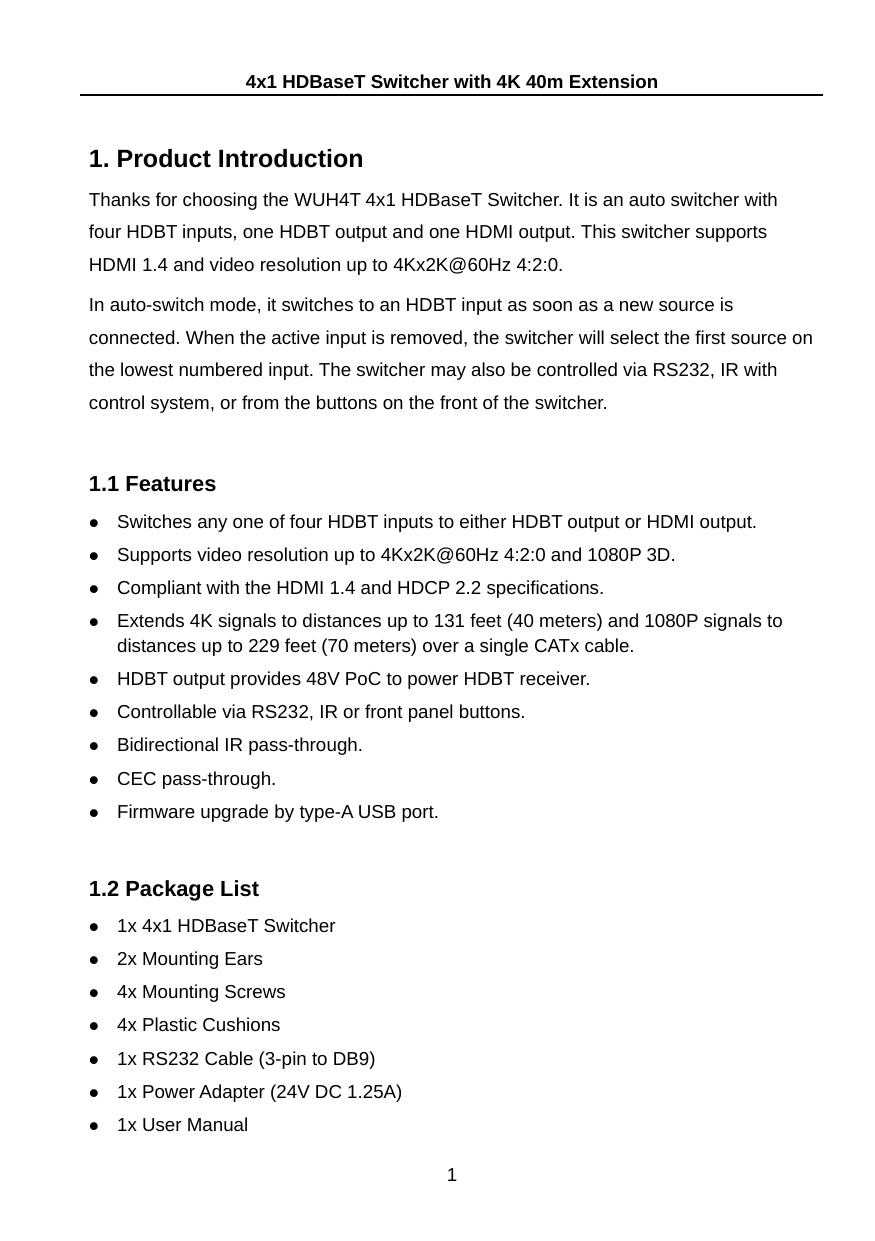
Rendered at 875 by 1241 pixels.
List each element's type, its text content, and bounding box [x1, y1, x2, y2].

subtitle Product Introduction [89, 142, 815, 175]
text In auto-switch mode, it switches to an HDBT input as soon as a new source is connected. When the active input is removed, the switcher will select the first source on the lowest numbered input. The switcher may also be controlled via RS232, IR with control system, or from the buttons on the front of the switcher. [89, 289, 815, 419]
list Bidirectional IR pass-through. [89, 732, 815, 757]
list Controllable via RS232, IR or front panel buttons. [89, 699, 815, 724]
list Switches any one of four HDBT inputs to either HDBT output or HDMI output. [89, 508, 815, 533]
list CEC pass-through. [89, 765, 815, 790]
list 1x Power Adapter (24V DC 1.25A) [89, 1078, 815, 1103]
subtitle Package List [89, 872, 815, 904]
list 4x Mounting Screws [89, 979, 815, 1004]
text Thanks for choosing the WUH4T 4x1 HDBaseT Switcher. It is an auto switcher with four HDBT inputs, one HDBT output and one HDMI output. This switcher supports HDMI 1.4 and video resolution up to 4Kx2K@60Hz 4:2:0. [89, 183, 815, 281]
list Extends 4K signals to distances up to 131 feet (40 meters) and 1080P signals to distances up to 229 feet (70 meters) over a single CATx cable. [89, 607, 815, 657]
list Compliant with the HDMI 1.4 and HDCP 2.2 specifications. [89, 574, 815, 599]
subtitle Features [89, 467, 815, 500]
list 4x Plastic Cushions [89, 1012, 815, 1037]
list 2x Mounting Ears [89, 946, 815, 971]
list 1x RS232 Cable (3-pin to DB9) [89, 1045, 815, 1070]
list 1x 4x1 HDBaseT Switcher [89, 912, 815, 937]
list Supports video resolution up to 4Kx2K@60Hz 4:2:0 and 1080P 3D. [89, 541, 815, 566]
list Firmware upgrade by type-A USB port. [89, 798, 815, 823]
list HDBT output provides 48V PoC to power HDBT receiver. [89, 666, 815, 691]
list 1x User Manual [89, 1111, 815, 1136]
